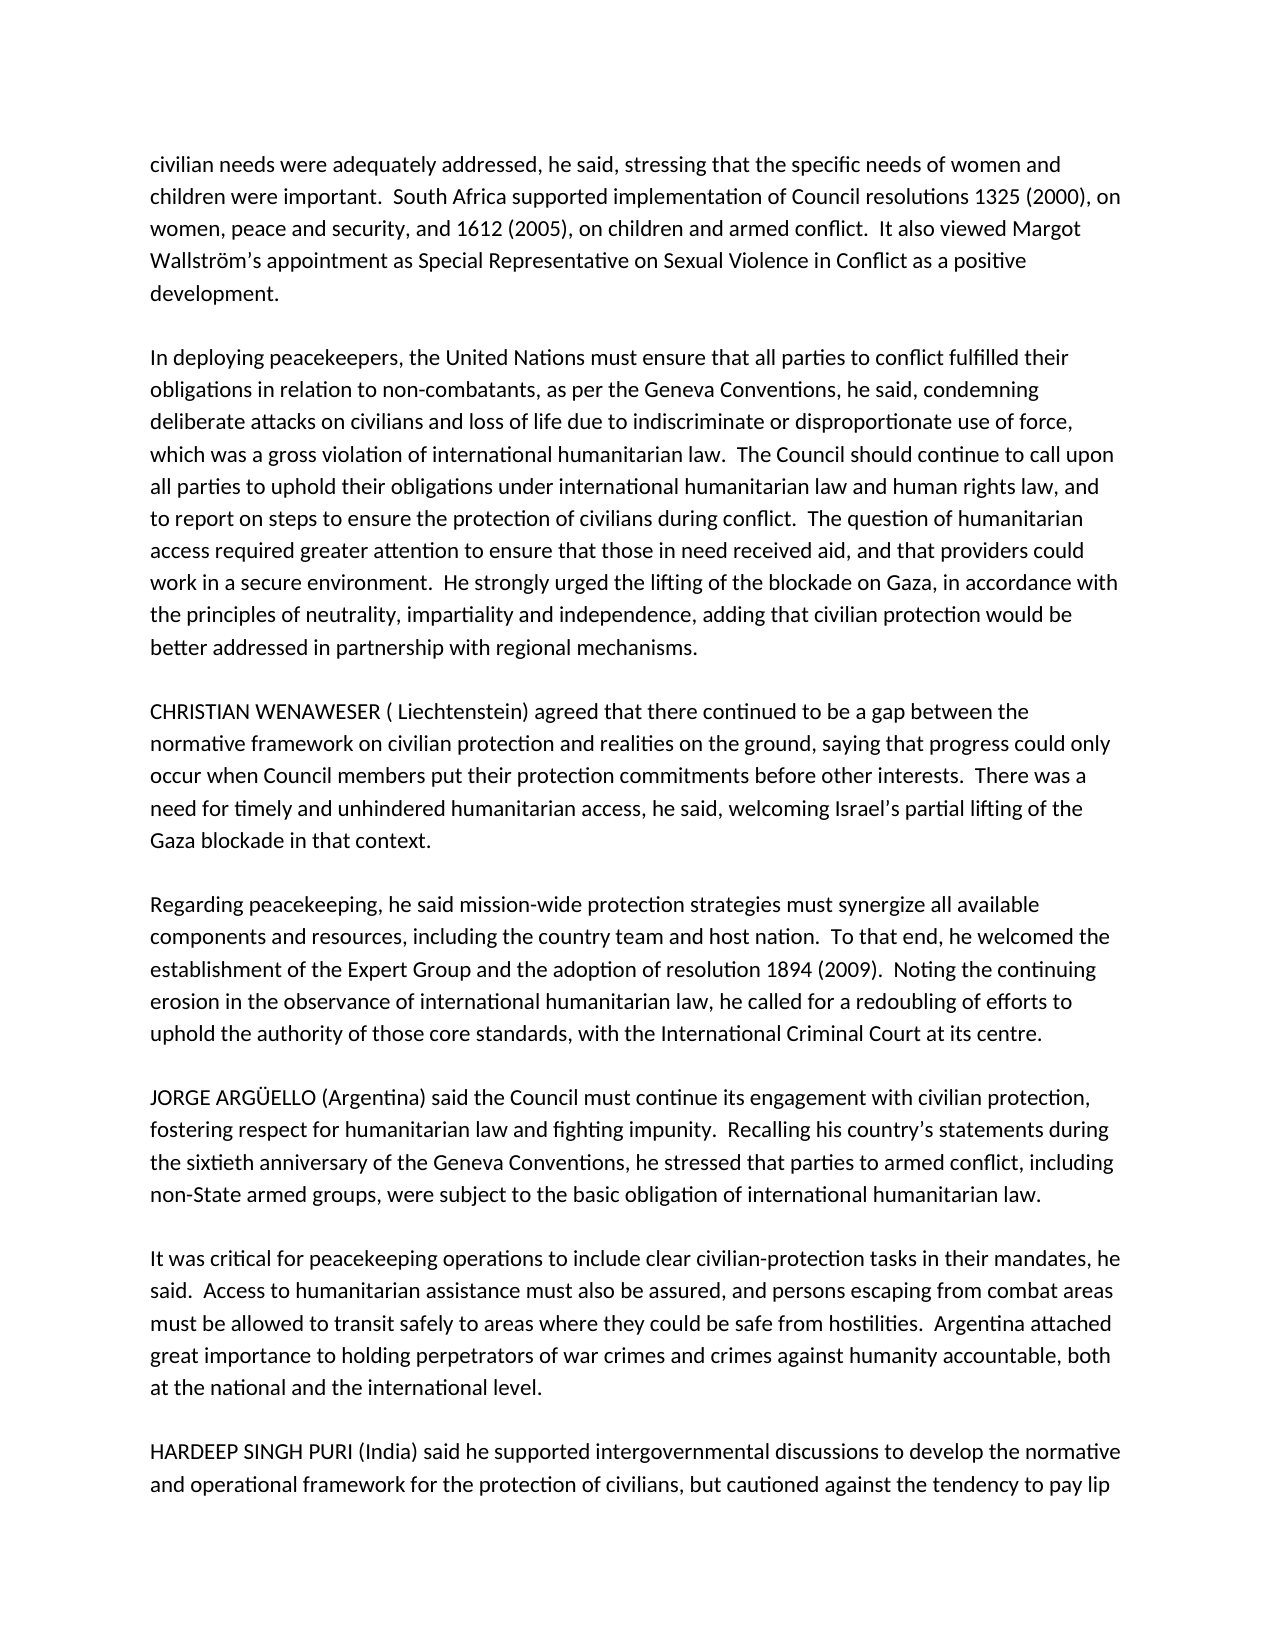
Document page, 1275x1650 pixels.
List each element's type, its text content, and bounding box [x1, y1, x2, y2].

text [150, 150, 1125, 307]
text It was critical for peacekeeping operations to include clear civilian-protection tasks in their mandates, he said. Access to humanitarian assistance must also be assured, and persons escaping from combat areas must be allowed to transit safely to areas where they could be safe from hostilities. Argentina attached great importance to holding perpetrators of war crimes and crimes against humanity accountable, both at the national and the international level. [150, 1244, 1125, 1401]
text JORGE ARGÜELLO (Argentina) said the Council must continue its engagement with civilian protection, fostering respect for humanitarian law and fighting impunity. Recalling his country’s statements during the sixtieth anniversary of the Geneva Conventions, he stressed that parties to armed conflict, including non-State armed groups, were subject to the basic obligation of international humanitarian law. [150, 1083, 1125, 1208]
text In deploying peacekeepers, the United Nations must ensure that all parties to conflict fulfilled their obligations in relation to non-combatants, as per the Geneva Conventions, he said, condemning deliberate attacks on civilians and loss of life due to indiscriminate or disproportionate use of force, which was a gross violation of international humanitarian law. The Council should continue to call upon all parties to uphold their obligations under international humanitarian law and human rights law, and to report on steps to ensure the protection of civilians during conflict. The question of humanitarian access required greater attention to ensure that those in need received aid, and that providers could work in a secure environment. He strongly urged the lifting of the blockade on Gaza, in accordance with the principles of neutrality, impartiality and independence, adding that civilian protection would be better addressed in partnership with regional mechanisms. [150, 343, 1125, 661]
text CHRISTIAN WENAWESER ( Liechtenstein) agreed that there continued to be a gap between the normative framework on civilian protection and realities on the ground, saying that progress could only occur when Council members put their protection commitments before other interests. There was a need for timely and unhindered humanitarian access, he said, welcoming Israel’s partial lifting of the Gaza blockade in that context. [150, 697, 1125, 854]
text Regarding peacekeeping, he said mission-wide protection strategies must synergize all available components and resources, including the country team and host nation. To that end, he welcomed the establishment of the Expert Group and the adoption of resolution 1894 (2009). Noting the continuing erosion in the observance of international humanitarian law, he called for a redoubling of efforts to uphold the authority of those core standards, with the International Criminal Court at its centre. [150, 890, 1125, 1047]
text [150, 1437, 1125, 1498]
